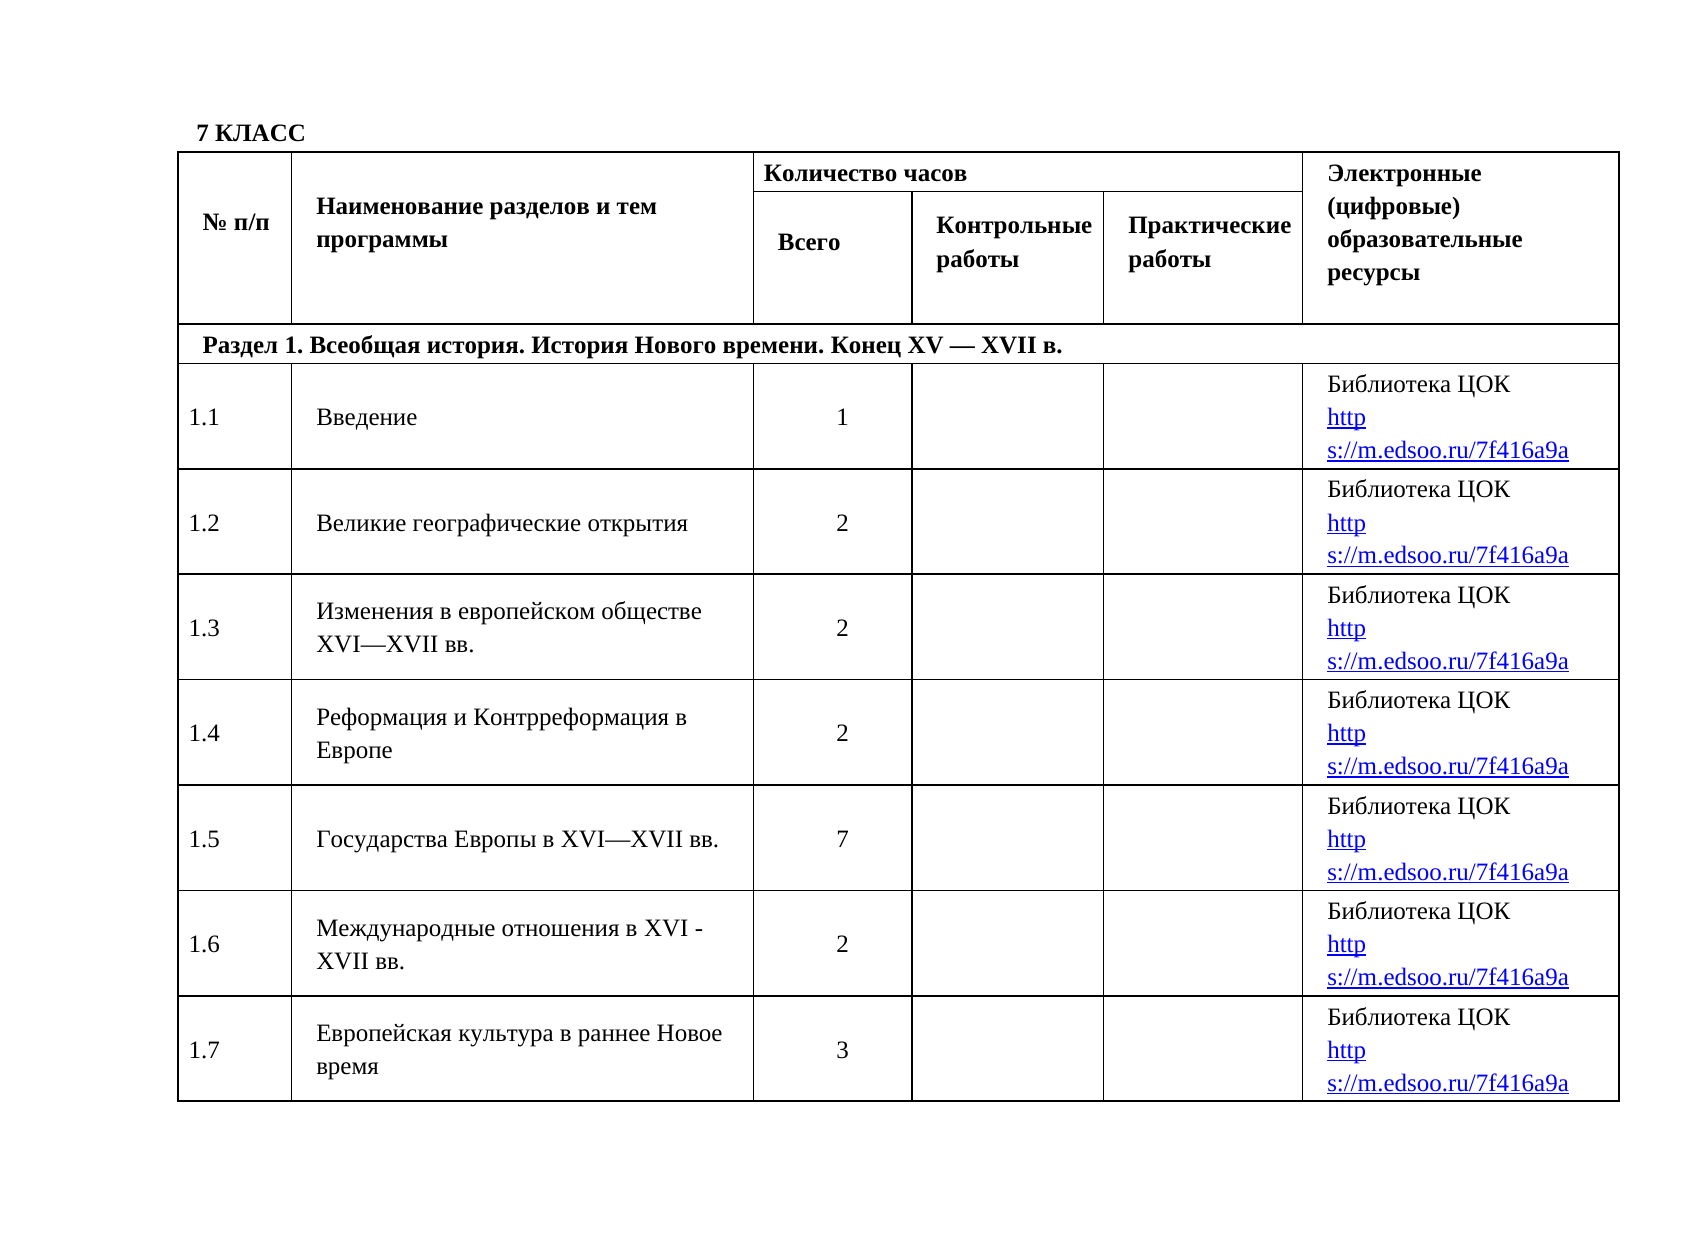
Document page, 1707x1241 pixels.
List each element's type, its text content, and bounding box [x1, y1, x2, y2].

table_cell 2 [754, 891, 911, 995]
table_cell [913, 786, 1103, 889]
table_cell Европейская культура в раннее Новое время [292, 997, 753, 1100]
table_cell [913, 997, 1103, 1100]
table_cell [1104, 575, 1302, 679]
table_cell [1303, 997, 1618, 1100]
table_cell 1.3 [179, 575, 291, 679]
table_header № п/п [179, 153, 291, 323]
table_cell Международные отношения в XVI -XVII вв. [292, 891, 753, 995]
table_cell 3 [754, 997, 911, 1100]
table_cell Библиотека ЦОК https://m.edsoo.ru/7f416a9a [1303, 364, 1618, 468]
table_cell Великие географические открытия [292, 470, 753, 573]
table_cell [913, 891, 1103, 995]
table_cell 2 [754, 680, 911, 784]
table_cell Раздел 1. Всеобщая история. История Нового времени. Конец XV — XVII в. [179, 325, 1618, 362]
table_cell Библиотека ЦОК https://m.edsoo.ru/7f416a9a [1303, 470, 1618, 573]
text 7 КЛАСС [190, 118, 1618, 147]
table_cell 2 [754, 470, 911, 573]
table_cell [913, 364, 1103, 468]
table_cell [913, 575, 1103, 679]
table_cell [913, 680, 1103, 784]
table_cell Практические работы [1104, 192, 1302, 323]
table_cell 1.1 [179, 364, 291, 468]
table_cell 1.4 [179, 680, 291, 784]
table_cell 1.5 [179, 786, 291, 889]
table_cell [1104, 891, 1302, 995]
table_cell [1104, 364, 1302, 468]
table_cell 1 [754, 364, 911, 468]
table_cell Всего [754, 192, 911, 323]
table_cell 1.2 [179, 470, 291, 573]
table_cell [1303, 891, 1618, 995]
table_cell [1104, 470, 1302, 573]
table_cell Введение [292, 364, 753, 468]
table_cell [1104, 786, 1302, 889]
table_cell [1104, 680, 1302, 784]
table_cell Изменения в европейском обществе XVI—XVII вв. [292, 575, 753, 679]
table_header Количество часов [754, 153, 1302, 191]
table_cell Библиотека ЦОК https://m.edsoo.ru/7f416a9a [1303, 786, 1618, 889]
table_header Электронные (цифровые) образовательные ресурсы [1303, 153, 1618, 323]
table_cell Реформация и Контрреформация в Европе [292, 680, 753, 784]
table_header Наименование разделов и тем программы [292, 153, 753, 323]
table_cell Библиотека ЦОК https://m.edsoo.ru/7f416a9a [1303, 575, 1618, 679]
table_cell 1.6 [179, 891, 291, 995]
table_cell 2 [754, 575, 911, 679]
table_cell [913, 470, 1103, 573]
table_cell [1104, 997, 1302, 1100]
table_cell 1.7 [179, 997, 291, 1100]
table_cell Государства Европы в XVI—XVII вв. [292, 786, 753, 889]
table_cell Контрольные работы [913, 192, 1103, 323]
table_cell Библиотека ЦОК https://m.edsoo.ru/7f416a9a [1303, 680, 1618, 784]
table_cell 7 [754, 786, 911, 889]
